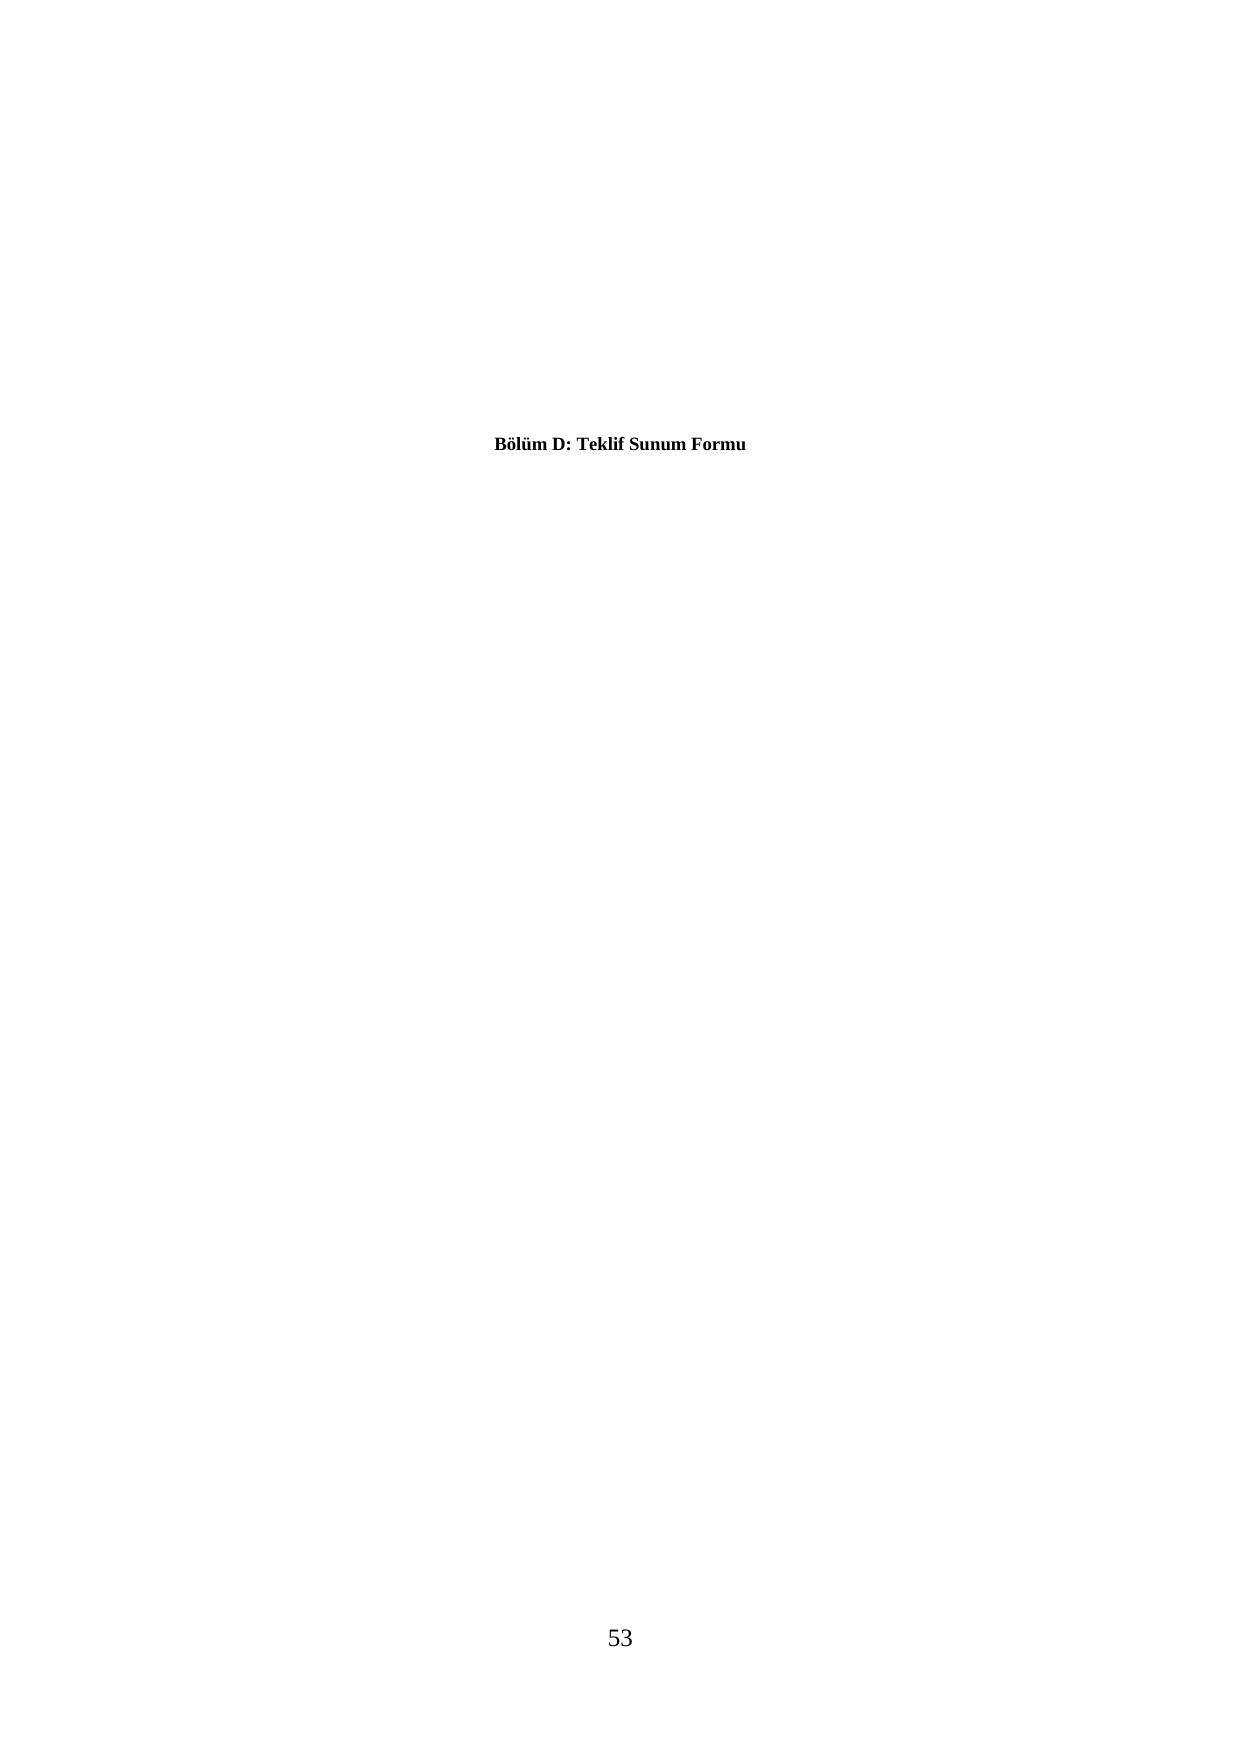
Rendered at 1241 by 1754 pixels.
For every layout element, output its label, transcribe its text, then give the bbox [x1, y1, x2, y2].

subtitle Bölüm D: Teklif Sunum Formu [148, 433, 1093, 454]
